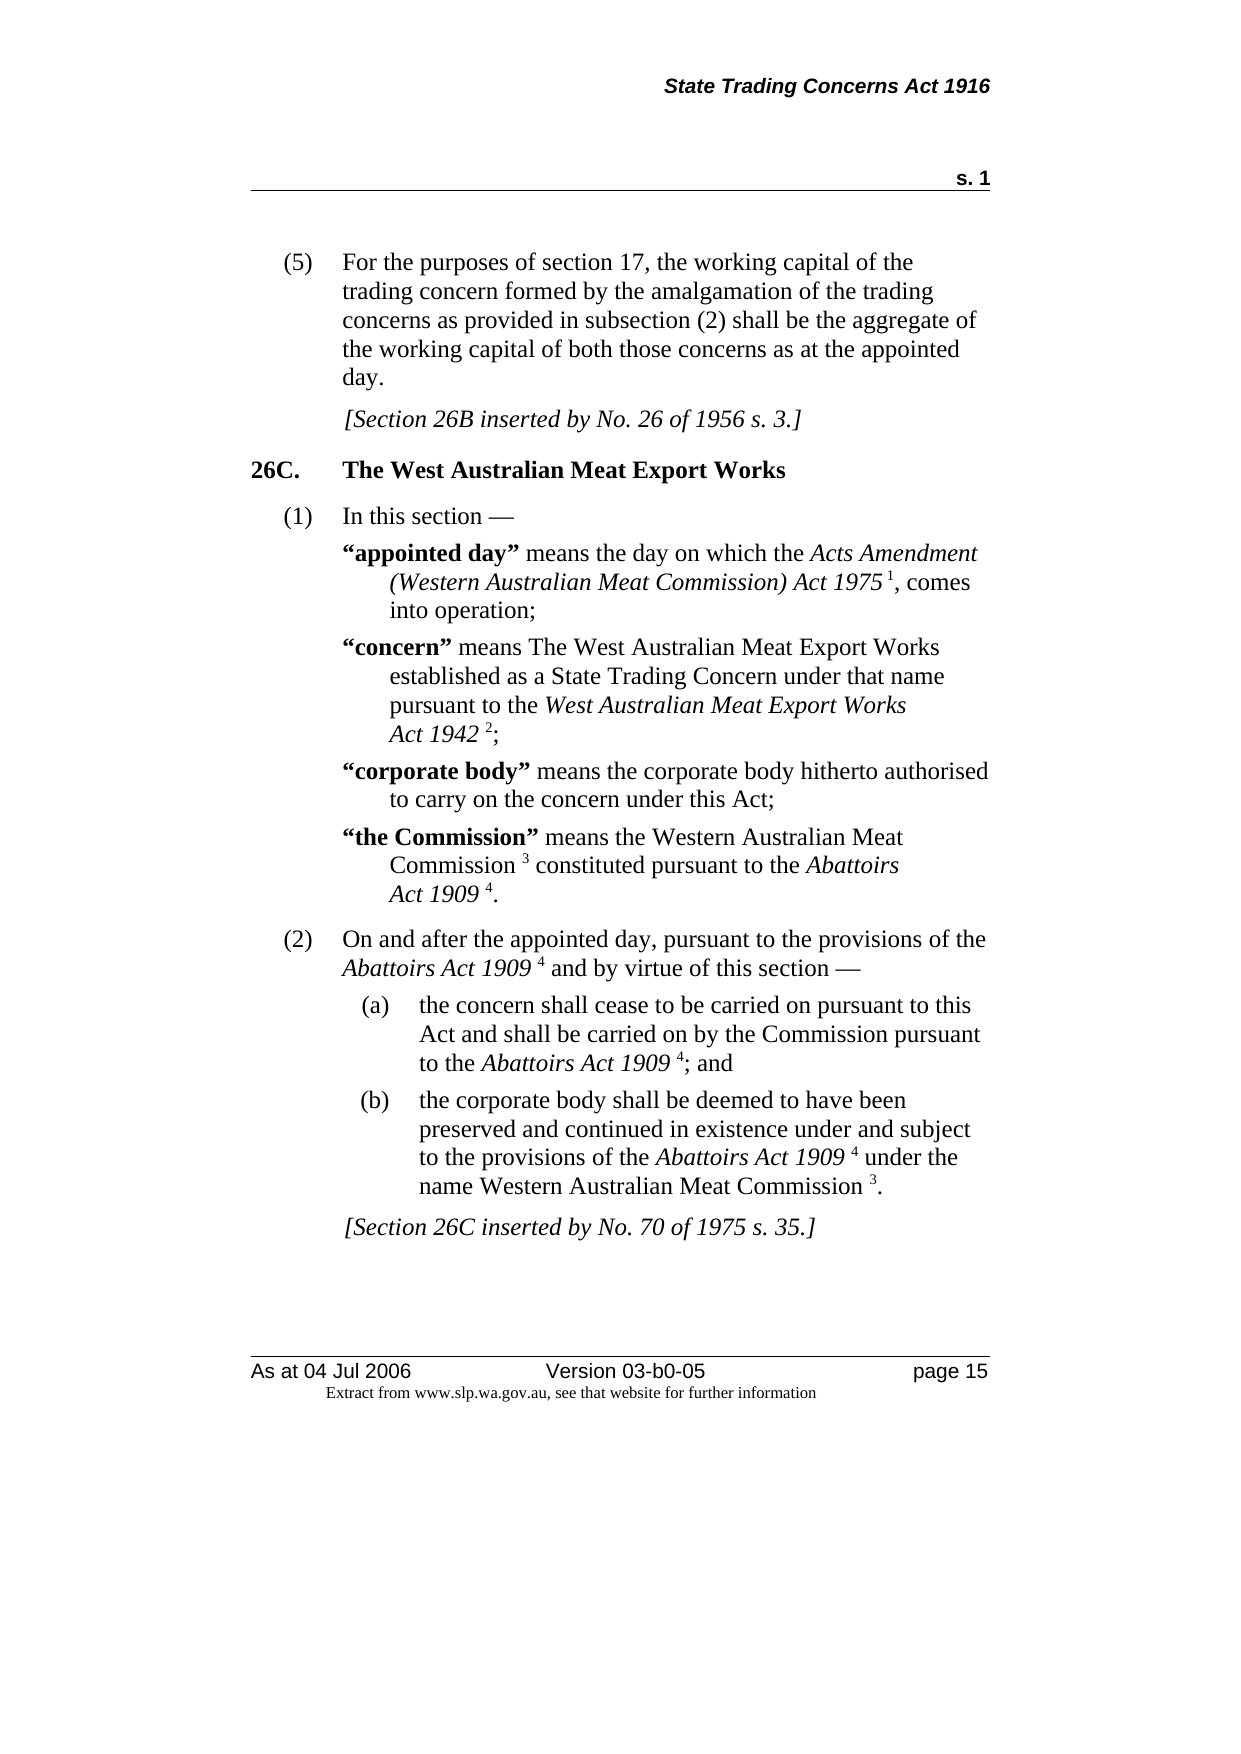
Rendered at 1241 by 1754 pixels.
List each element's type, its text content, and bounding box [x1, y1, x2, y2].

subtitle 26C. The West Australian Meat Export Works [251, 455, 990, 484]
text (2) On and after the appointed day, pursuant to the provisions of the Abattoirs Act 1909 4 and by virtue of this section — [251, 924, 990, 982]
text “concern” means The West Australian Meat Export Works established as a State Trading Concern under that name pursuant to the West Australian Meat Export Works Act 1942 2; [251, 632, 990, 747]
text “corporate body” means the corporate body hitherto authorised to carry on the concern under this Act; [251, 756, 990, 813]
text (a) the concern shall cease to be carried on pursuant to this Act and shall be carried on by the Commission pursuant to the Abattoirs Act 1909 4; and [251, 990, 990, 1077]
text “appointed day” means the day on which the Acts Amendment (Western Australian Meat Commission) Act 1975 1, comes into operation; [251, 538, 990, 624]
text (5) For the purposes of section 17, the working capital of the trading concern formed by the amalgamation of the trading concerns as provided in subsection (2) shall be the aggregate of the working capital of both those concerns as at the appointed day. [251, 247, 990, 391]
text (b) the corporate body shall be deemed to have been preserved and continued in existence under and subject to the provisions of the Abattoirs Act 1909 4 under the name Western Australian Meat Commission 3. [251, 1085, 990, 1200]
text “the Commission” means the Western Australian Meat Commission 3 constituted pursuant to the Abattoirs Act 1909 4. [251, 822, 990, 908]
text [Section 26B inserted by No. 26 of 1956 s. 3.] [251, 404, 990, 432]
text (1) In this section — [251, 501, 990, 529]
text [Section 26C inserted by No. 70 of 1975 s. 35.] [251, 1212, 990, 1241]
